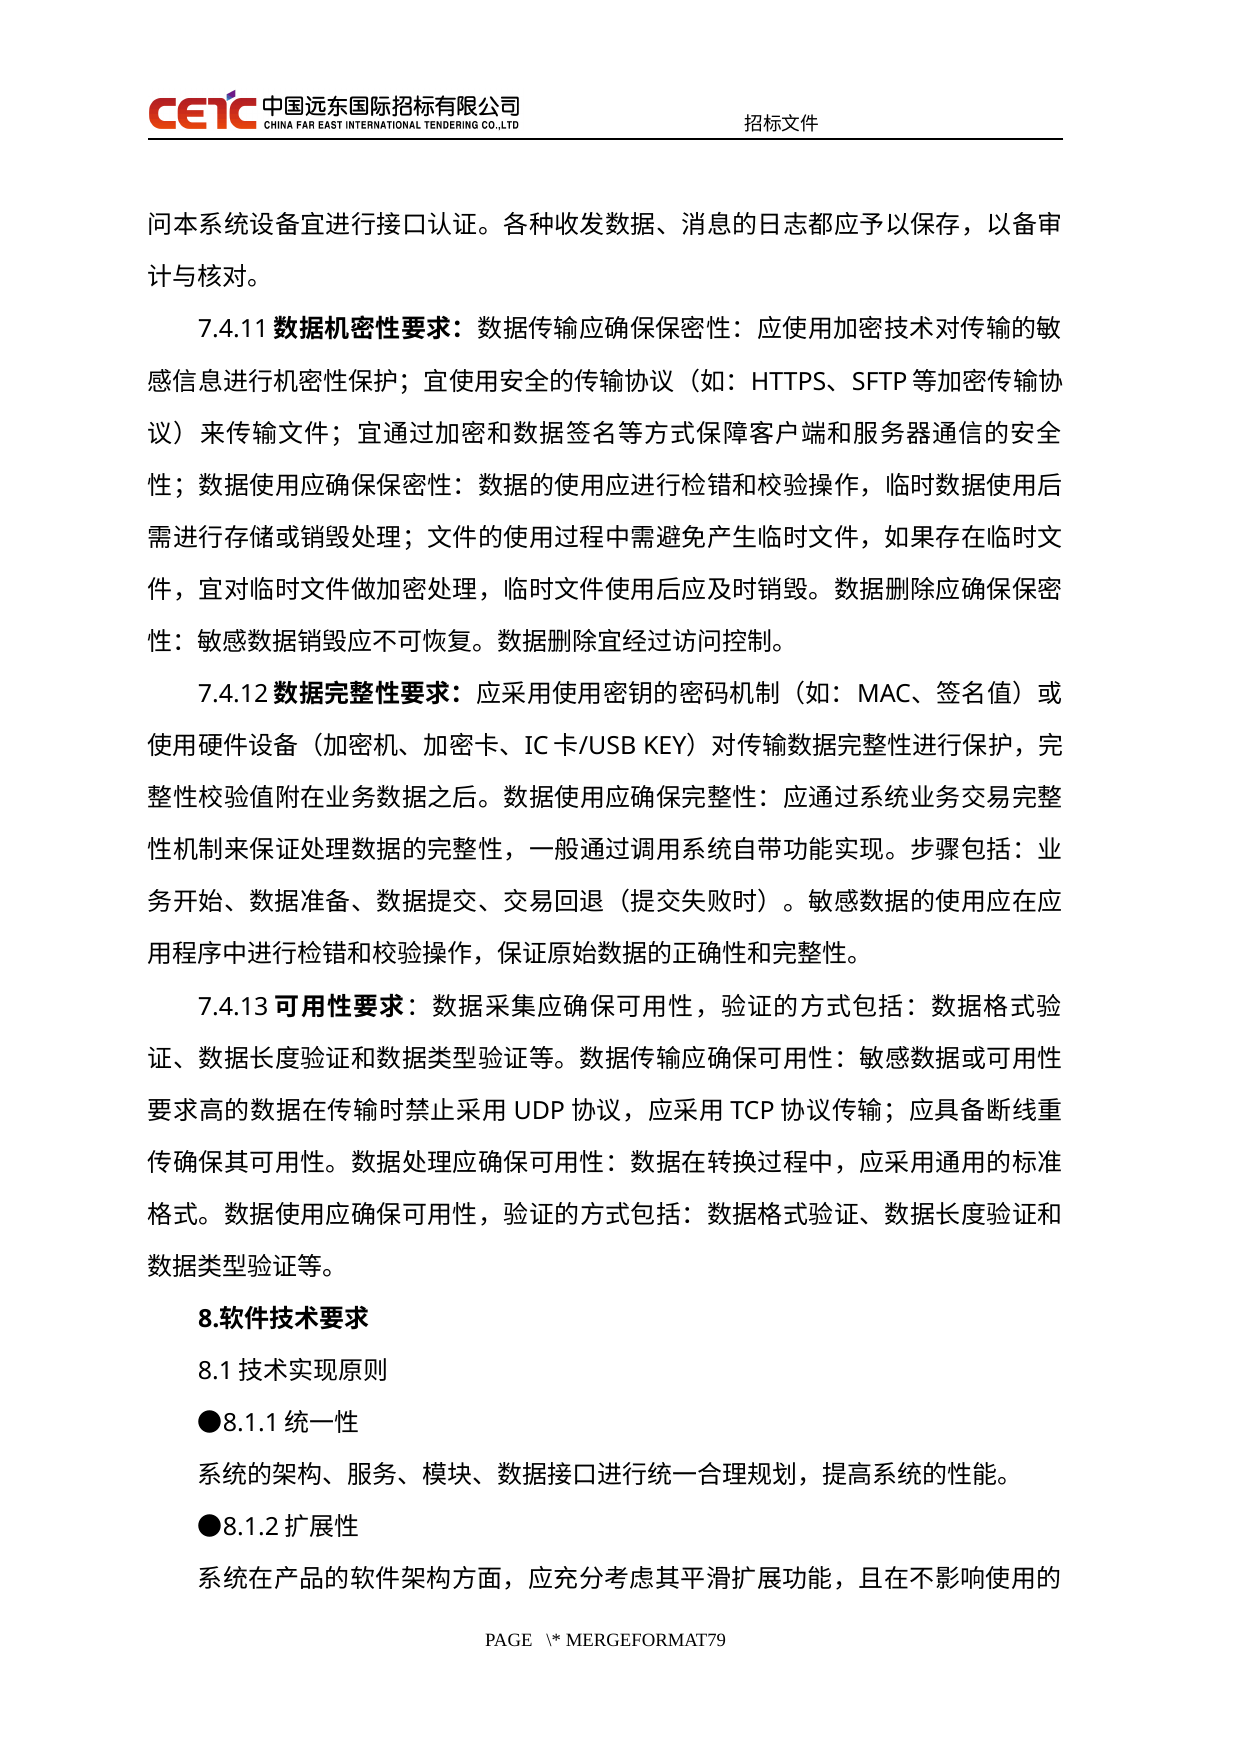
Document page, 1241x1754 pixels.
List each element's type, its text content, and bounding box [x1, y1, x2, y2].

text ●8.1.1统一性 [148, 1390, 1063, 1442]
list 7.4.12数据完整性要求：应采用使用密钥的密码机制（如：MAC、签名值）或使用硬件设备（加密机、加密卡、IC卡/USB KEY）对传输数据完整性进行保护，完整性校验值附在业务数据之后。数据使用应确保完整性：应通过系统业务交易完整性机制来保证处理数据的完整性，一般通过调用系统自带功能实现。步骤包括：业务开始、数据准备、数据提交、交易回退（提交失败时）。敏感数据的使用应在应用程序中进行检错和校验操作，保证原始数据的正确性和完整性。 [148, 661, 1063, 973]
text 系统的架构、服务、模块、数据接口进行统一合理规划，提高系统的性能。 [148, 1442, 1063, 1494]
text 8.软件技术要求 [148, 1286, 1063, 1338]
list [148, 192, 1063, 296]
text ●8.1.2扩展性 [148, 1494, 1063, 1546]
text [148, 1546, 1063, 1598]
text 7.4.13可用性要求：数据采集应确保可用性，验证的方式包括：数据格式验证、数据长度验证和数据类型验证等。数据传输应确保可用性：敏感数据或可用性要求高的数据在传输时禁止采用UDP协议，应采用TCP协议传输；应具备断线重传确保其可用性。数据处理应确保可用性：数据在转换过程中，应采用通用的标准格式。数据使用应确保可用性，验证的方式包括：数据格式验证、数据长度验证和数据类型验证等。 [148, 973, 1063, 1286]
list 7.4.11数据机密性要求：数据传输应确保保密性：应使用加密技术对传输的敏感信息进行机密性保护；宜使用安全的传输协议（如：HTTPS、SFTP等加密传输协议）来传输文件；宜通过加密和数据签名等方式保障客户端和服务器通信的安全性；数据使用应确保保密性：数据的使用应进行检错和校验操作，临时数据使用后需进行存储或销毁处理；文件的使用过程中需避免产生临时文件，如果存在临时文件，宜对临时文件做加密处理，临时文件使用后应及时销毁。数据删除应确保保密性：敏感数据销毁应不可恢复。数据删除宜经过访问控制。 [148, 296, 1063, 661]
text 8.1技术实现原则 [148, 1338, 1063, 1390]
picture [147, 88, 524, 131]
